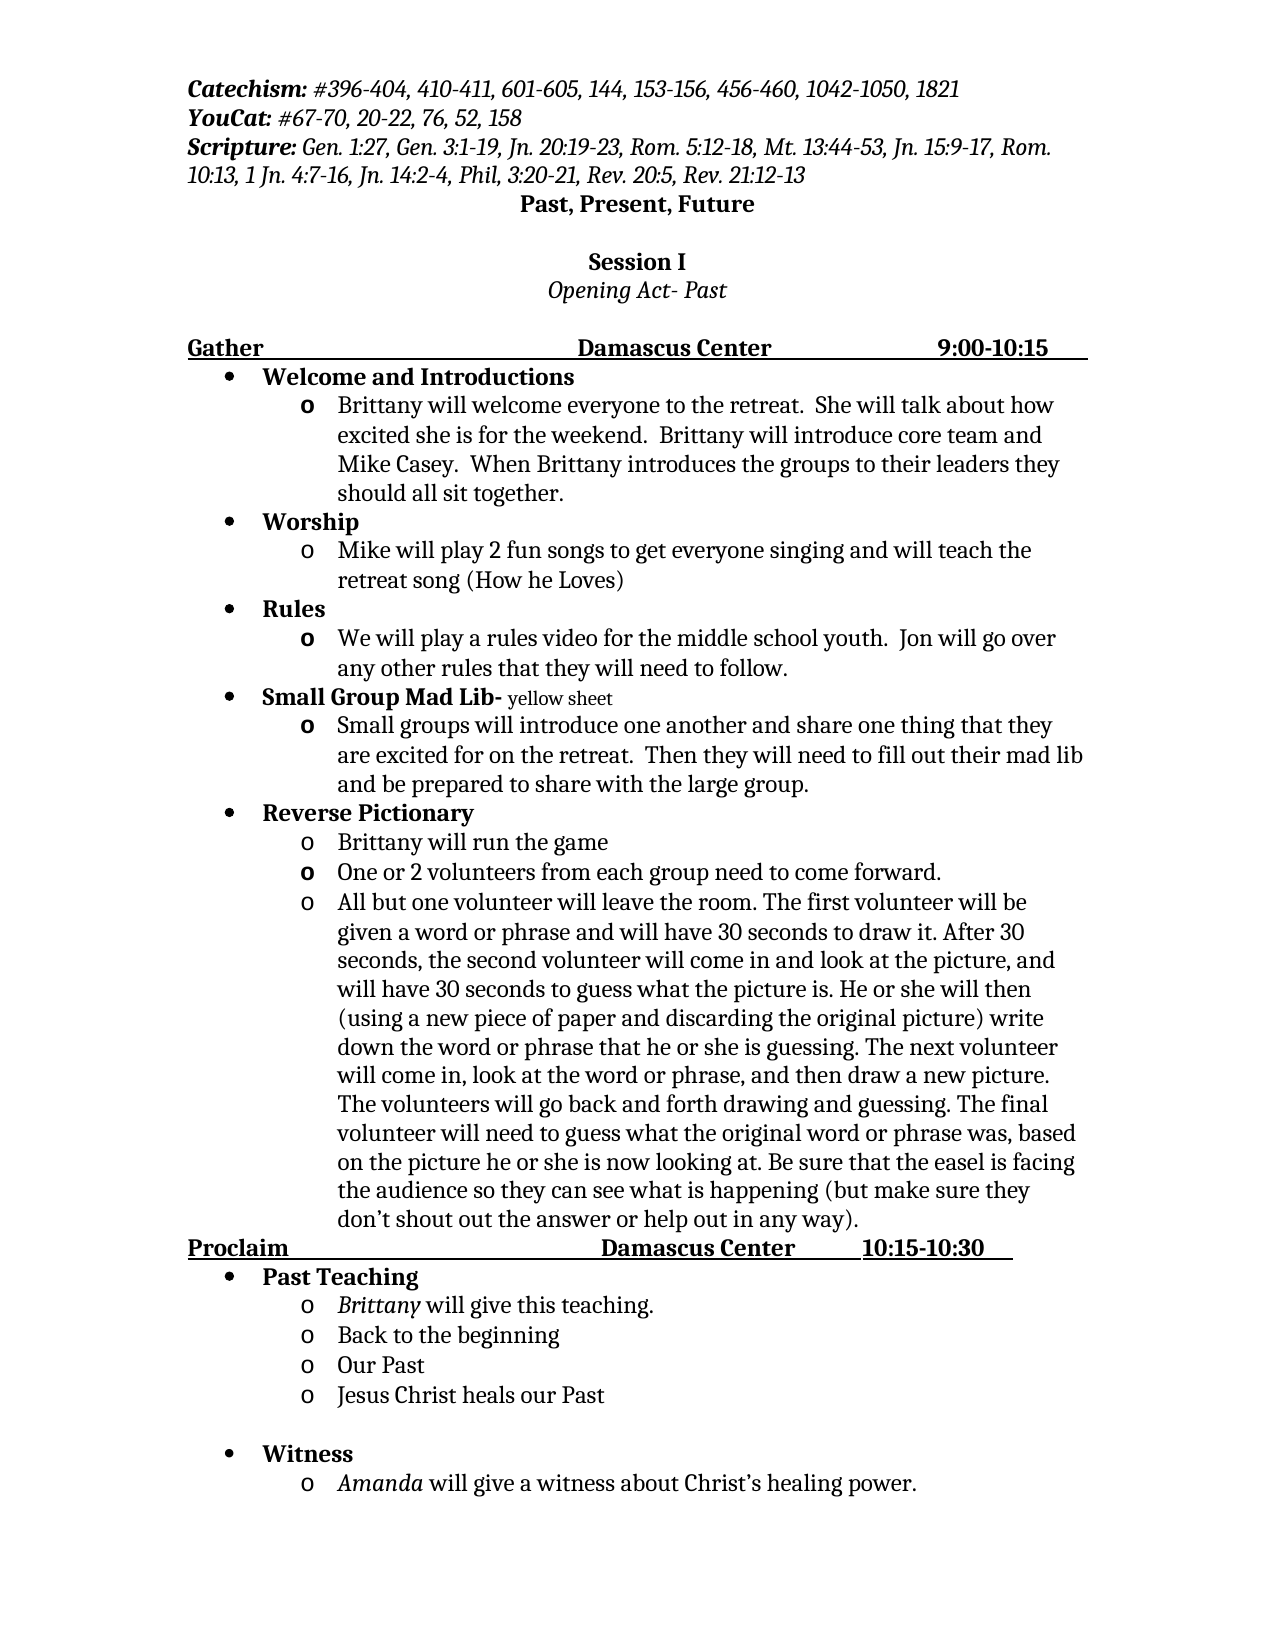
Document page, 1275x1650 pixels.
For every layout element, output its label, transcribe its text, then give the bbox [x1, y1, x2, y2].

list Amanda will give a witness about Christ’s healing power. [300, 1469, 1087, 1499]
list Small groups will introduce one another and share one thing that they are excited for on the retreat. Then they will need to fill out their mad lib and be prepared to share with the large group. [300, 711, 1087, 799]
list Small Group Mad Lib- yellow sheet [225, 682, 1087, 711]
list Past Teaching [225, 1262, 1087, 1291]
list One or 2 volunteers from each group need to come forward. [300, 857, 1087, 887]
list Back to the beginning [300, 1321, 1087, 1351]
text Proclaim Damascus Center 10:15-10:30 [187, 1234, 1087, 1262]
list Rules [225, 595, 1087, 624]
list Reverse Pictionary [225, 799, 1087, 827]
list Our Past [300, 1351, 1087, 1381]
list We will play a rules video for the middle school youth. Jon will go over any other rules that they will need to follow. [300, 624, 1087, 682]
list Brittany will welcome everyone to the retreat. She will talk about how excited she is for the weekend. Brittany will introduce core team and Mike Casey. When Brittany introduces the groups to their leaders they should all sit together. [300, 391, 1087, 507]
list Welcome and Introductions [225, 362, 1087, 391]
list Worship [225, 507, 1087, 536]
list Jesus Christ heals our Past [300, 1381, 1087, 1411]
list All but one volunteer will leave the room. The first volunteer will be given a word or phrase and will have 30 seconds to draw it. After 30 seconds, the second volunteer will come in and look at the picture, and will have 30 seconds to guess what the picture is. He or she will then (using a new piece of paper and discarding the original picture) write down the word or phrase that he or she is guessing. The next volunteer will come in, look at the word or phrase, and then draw a new picture. The volunteers will go back and forth drawing and guessing. The final volunteer will need to guess what the original word or phrase was, based on the picture he or she is now looking at. Be sure that the easel is facing the audience so they can see what is happening (but make sure they don’t shout out the answer or help out in any way). [300, 887, 1087, 1234]
text Session I Opening Act- Past [187, 247, 1087, 305]
list Brittany will give this teaching. [300, 1291, 1087, 1321]
list Brittany will run the game [300, 827, 1087, 857]
text Gather Damascus Center 9:00-10:15 [187, 334, 1087, 358]
list Mike will play 2 fun songs to get everyone singing and will teach the retreat song (How he Loves) [300, 536, 1087, 595]
text Past, Present, Future [187, 190, 1087, 219]
list Witness [225, 1440, 1087, 1469]
